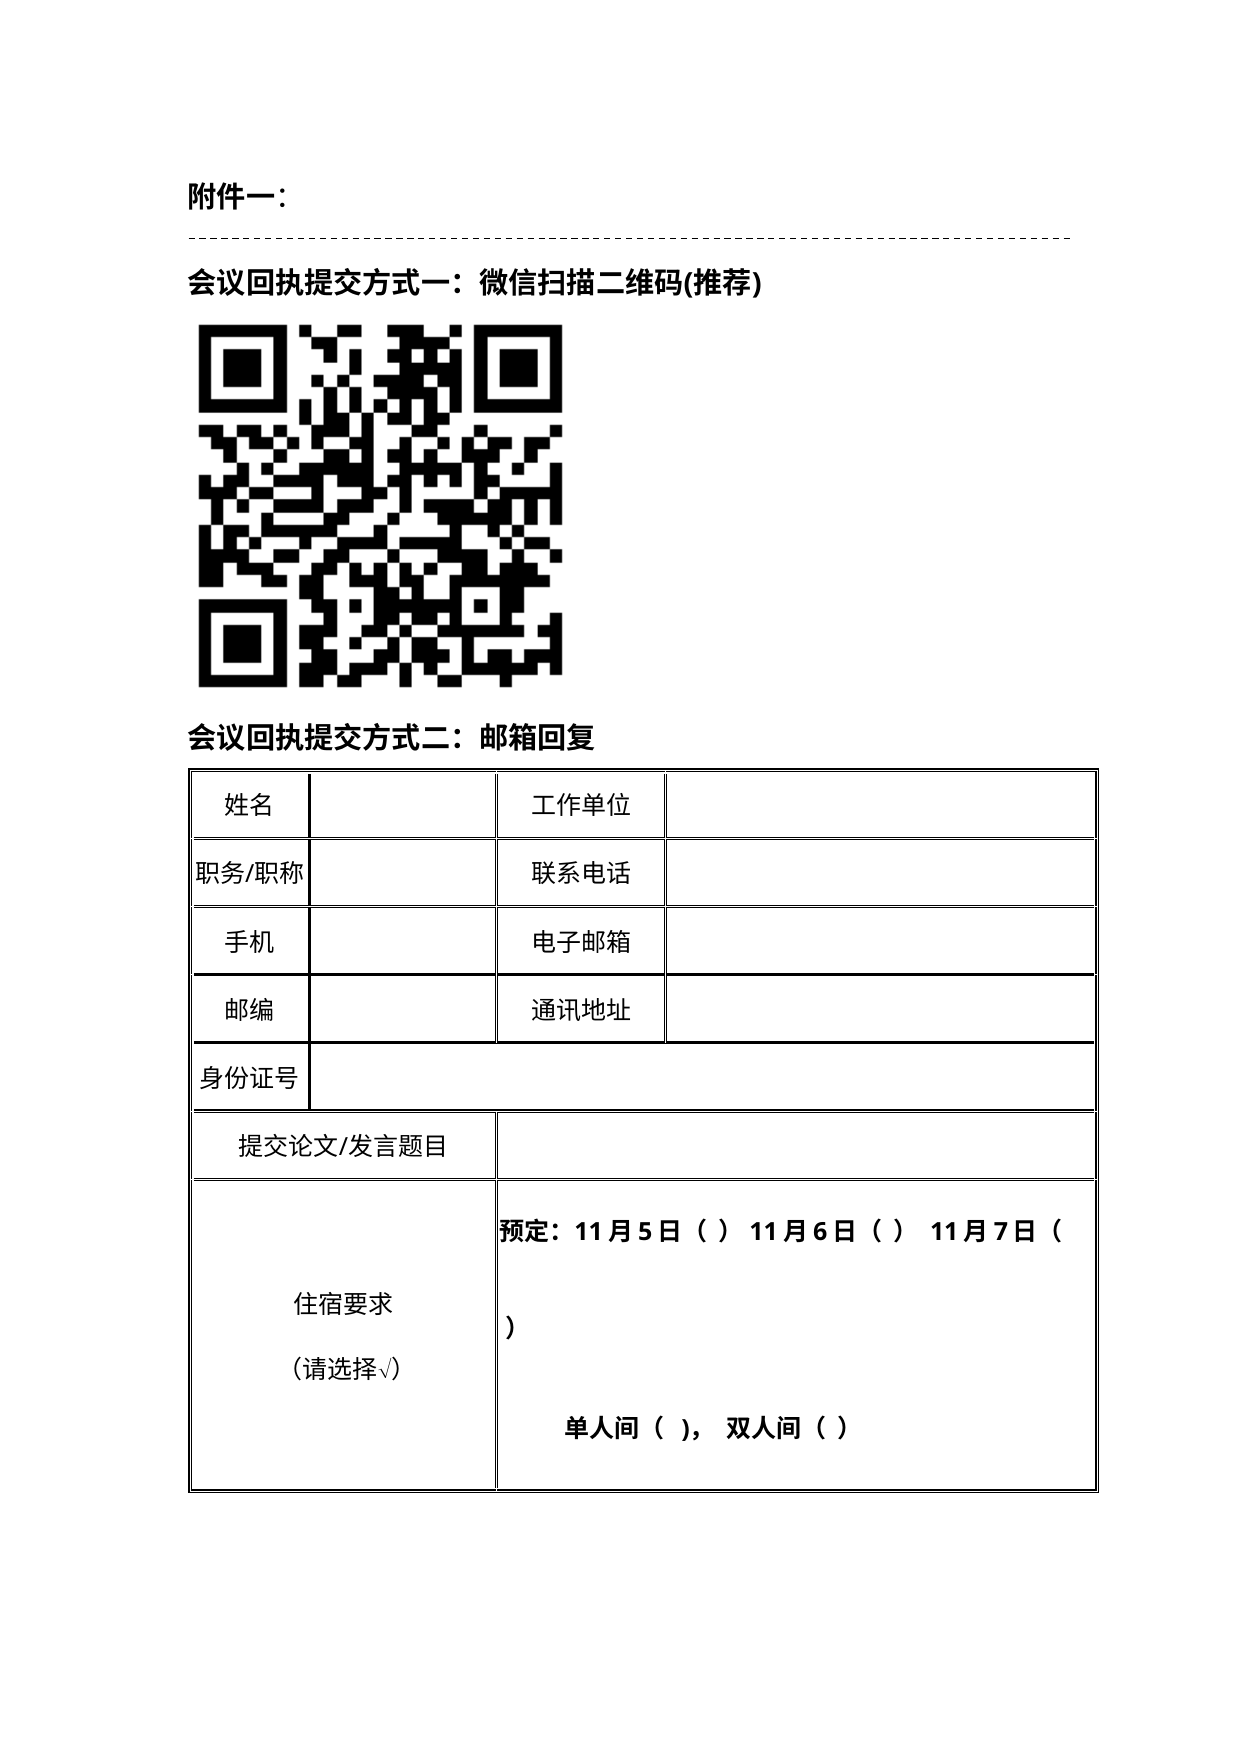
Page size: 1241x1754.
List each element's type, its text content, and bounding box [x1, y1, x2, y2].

table_cell [311, 840, 495, 904]
table_cell [311, 908, 495, 973]
table_cell 职务/职称 [192, 836, 308, 904]
picture [187, 313, 575, 701]
table_cell [667, 973, 1097, 1041]
table_header 工作单位 [497, 772, 666, 836]
table_cell [498, 1109, 1096, 1177]
table_cell 提交论文/发言题目 [192, 1109, 495, 1177]
table_cell 手机 [192, 905, 308, 973]
table_cell [311, 1041, 1095, 1109]
table_cell 联系电话 [498, 840, 664, 904]
table_header [309, 772, 497, 836]
table_header [666, 772, 1095, 836]
table_cell 住宿要求 （请选择） [192, 1178, 497, 1489]
table_cell 身份证号 [192, 1041, 308, 1109]
table_cell [667, 905, 1096, 973]
table_cell [311, 976, 495, 1041]
table_cell 电子邮箱 [498, 908, 664, 973]
text 会议回执提交方式二：邮箱回复 [187, 703, 1053, 768]
table_cell 预定：11月5日（ ） 11月6日（ ） 11月7日（ ） 单人间（ )， 双人间（ ） [497, 1178, 1096, 1489]
table_cell [667, 836, 1096, 904]
table_header 姓名 [192, 772, 309, 836]
text 附件一： [187, 162, 1053, 227]
table_cell 通讯地址 [498, 976, 664, 1041]
table_cell 邮编 [190, 973, 308, 1041]
text 会议回执提交方式一：微信扫描二维码(推荐) [187, 248, 1053, 313]
